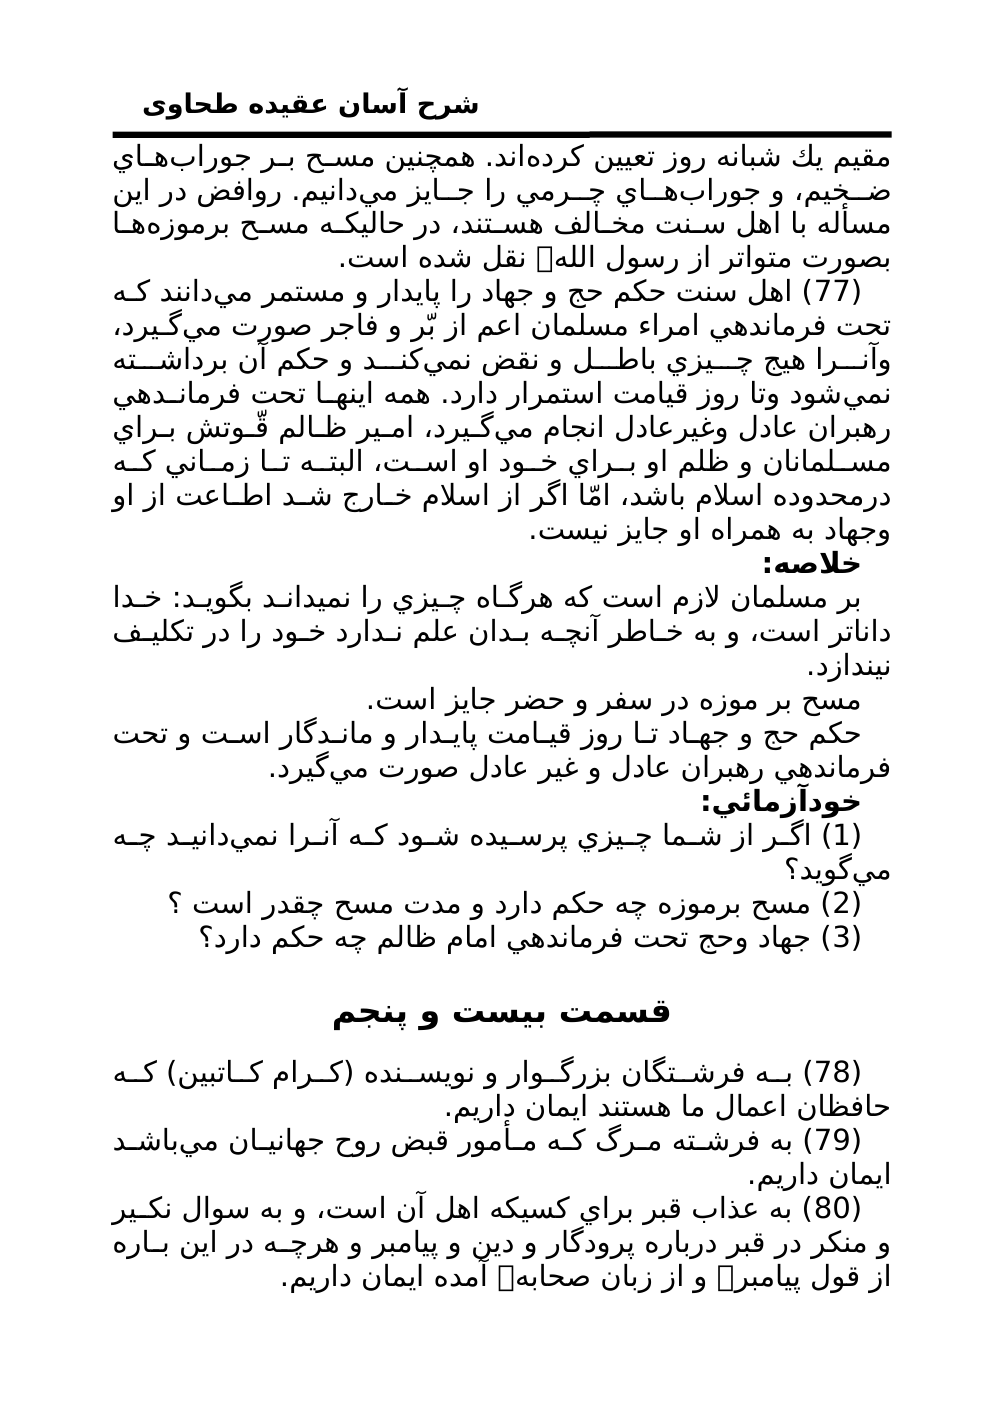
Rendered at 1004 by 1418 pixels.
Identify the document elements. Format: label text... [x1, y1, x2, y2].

text خودآزمائي: [112, 784, 892, 818]
text بر مسلمان لازم است كه هرگاه چيزي را نميداند بگويد: خدا داناتر است، و به خاطر آنچه بدان علم ندارد خود را در تكليف نيندازد. [112, 580, 892, 682]
text (1) اگر از شما چيزي پرسيده شود كه آنرا نمي‌دانيد چه مي‌گويد؟ [112, 818, 892, 886]
text حكم حج و جهاد تا روز قيامت پايدار و ماندگار است و تحت فرماندهي رهبران عادل و غير عادل صورت مي‌گيرد. [112, 716, 892, 784]
text (3) جهاد وحج تحت فرماندهي امام ظالم چه حكم دارد؟ [112, 920, 892, 954]
text (77) اهل سنت حكم حج و جهاد را پايدار و مستمر مي‌دانند كه تحت فرماندهي امراء مسلمان اعم از بّر و فاجر صورت مي‌گيرد، وآنرا هيج چيزي باطل و نقض نمي‌كند و حكم آن برداشته نمي‌شود وتا روز قيامت استمرار دارد. همه اينها تحت فرماندهي رهبران عادل وغيرعادل انجام مي‌گيرد، امير ظالم قّوتش براي مسلمانان و ظلم او براي خود او است، البته تا زماني كه درمحدوده اسلام باشد، امّا اگر از اسلام خارج شد اطاعت از او وجهاد به همراه او جايز نيست. [112, 275, 892, 546]
text (78) به فرشتگان بزرگوار و نويسنده (كرام كاتبين) كه حافظان اعمال ما هستند ايمان داريم. [112, 1055, 892, 1123]
text قسمت بيست و پنجم [112, 991, 892, 1030]
text (2) مسح برموزه چه حكم دارد و مدت مسح چقدر است ؟ [112, 886, 892, 920]
text مسح بر موزه در سفر و حضر جايز است. [112, 682, 892, 716]
text (80) به عذاب قبر براي كسيكه اهل آن است، و به سوال نكير و منكر در قبر درباره پرودگار و دين و پيامبر و هرچه در اين باره از قول پيامبر و از زبان صحابه آمده ايمان داريم. [112, 1191, 892, 1293]
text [112, 139, 892, 275]
text خلاصه: [112, 546, 892, 580]
text (79) به فرشته مرگ كه مأمور قبض روح جهانيان مي‌باشد ايمان داريم. [112, 1123, 892, 1191]
